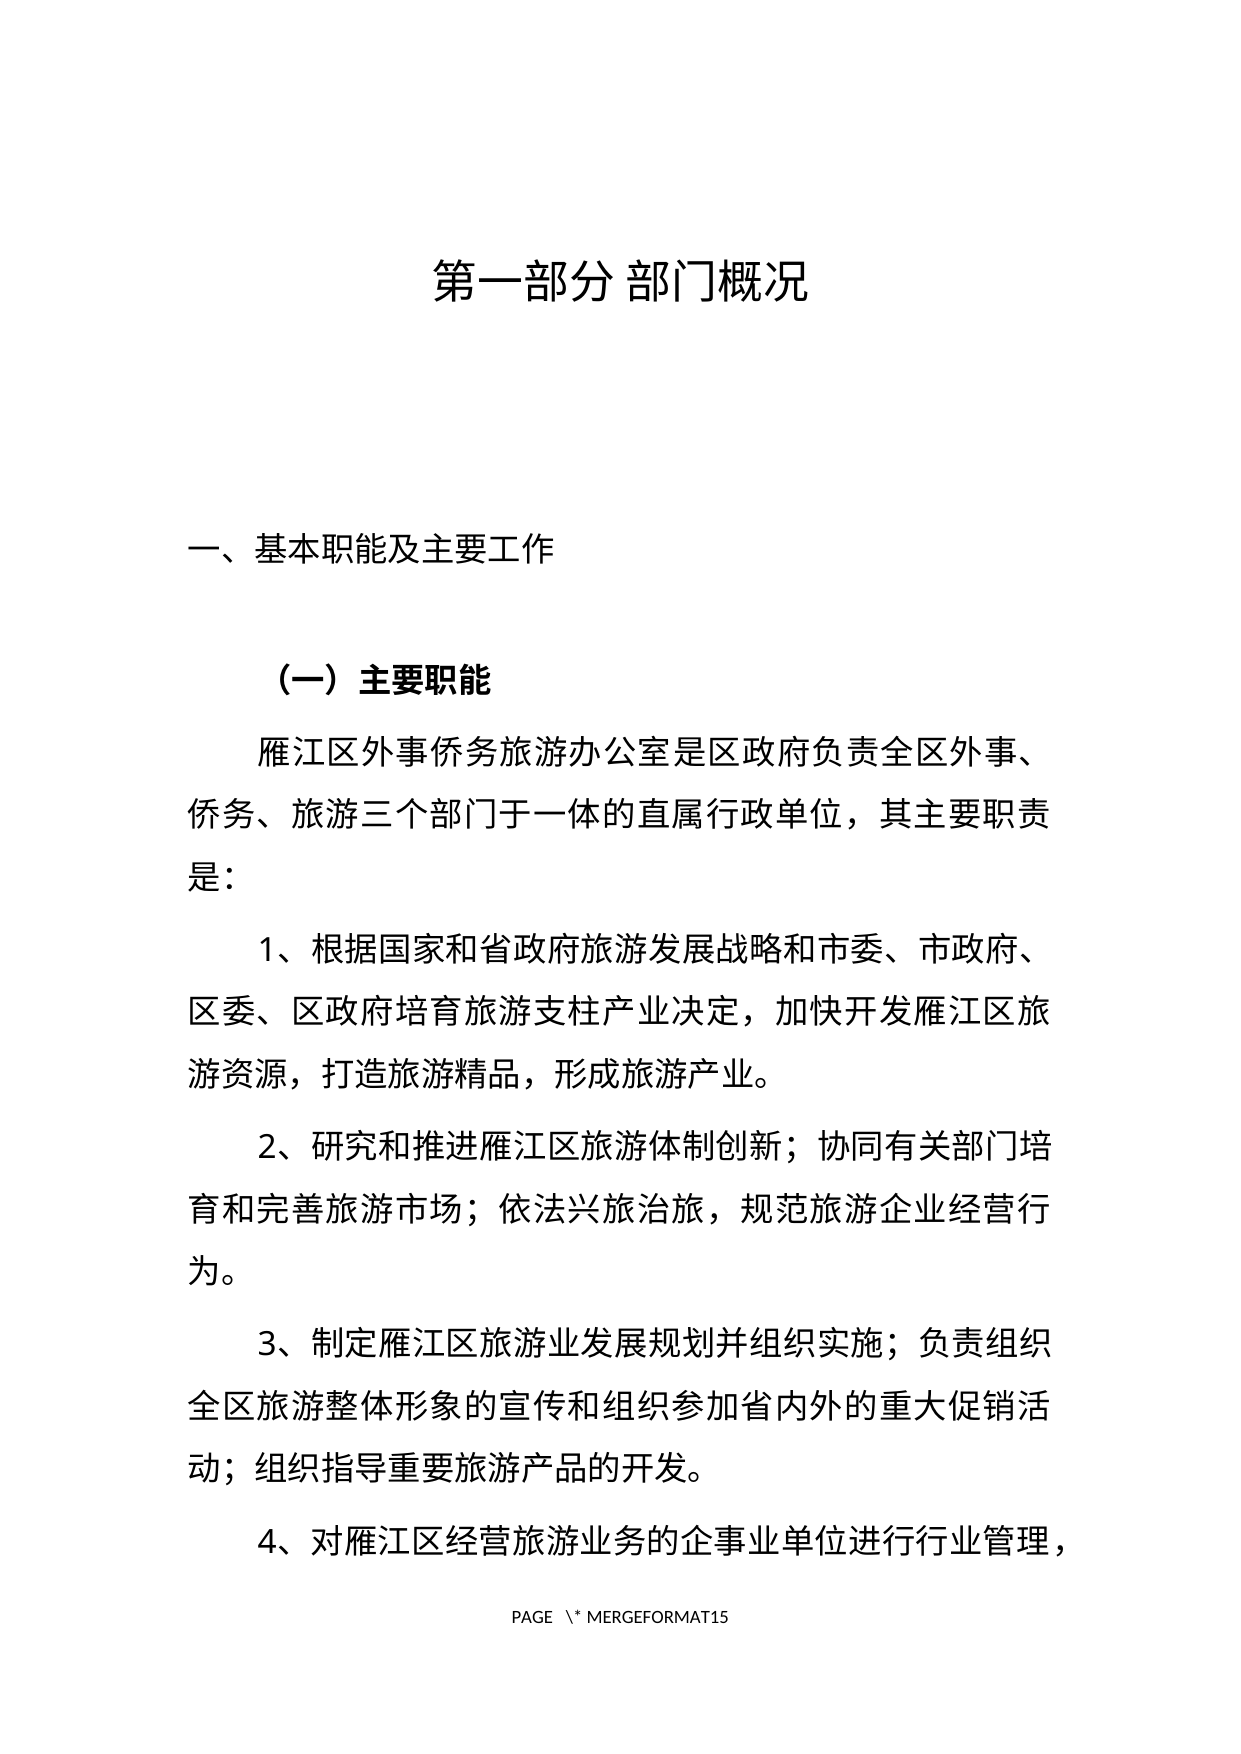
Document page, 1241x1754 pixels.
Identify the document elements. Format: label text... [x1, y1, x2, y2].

subtitle 一、基本职能及主要工作 [187, 515, 1053, 580]
text 雁江区外事侨务旅游办公室是区政府负责全区外事、侨务、旅游三个部门于一体的直属行政单位，其主要职责是： [187, 714, 1053, 902]
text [187, 1503, 1053, 1566]
text 1、根据国家和省政府旅游发展战略和市委、市政府、区委、区政府培育旅游支柱产业决定，加快开发雁江区旅游资源，打造旅游精品，形成旅游产业。 [187, 911, 1053, 1099]
text （一）主要职能 [187, 642, 1053, 704]
subtitle 第一部分 部门概况 [187, 230, 1053, 327]
text 2、研究和推进雁江区旅游体制创新；协同有关部门培育和完善旅游市场；依法兴旅治旅，规范旅游企业经营行为。 [187, 1109, 1053, 1296]
text 3、制定雁江区旅游业发展规划并组织实施；负责组织全区旅游整体形象的宣传和组织参加省内外的重大促销活动；组织指导重要旅游产品的开发。 [187, 1306, 1053, 1493]
